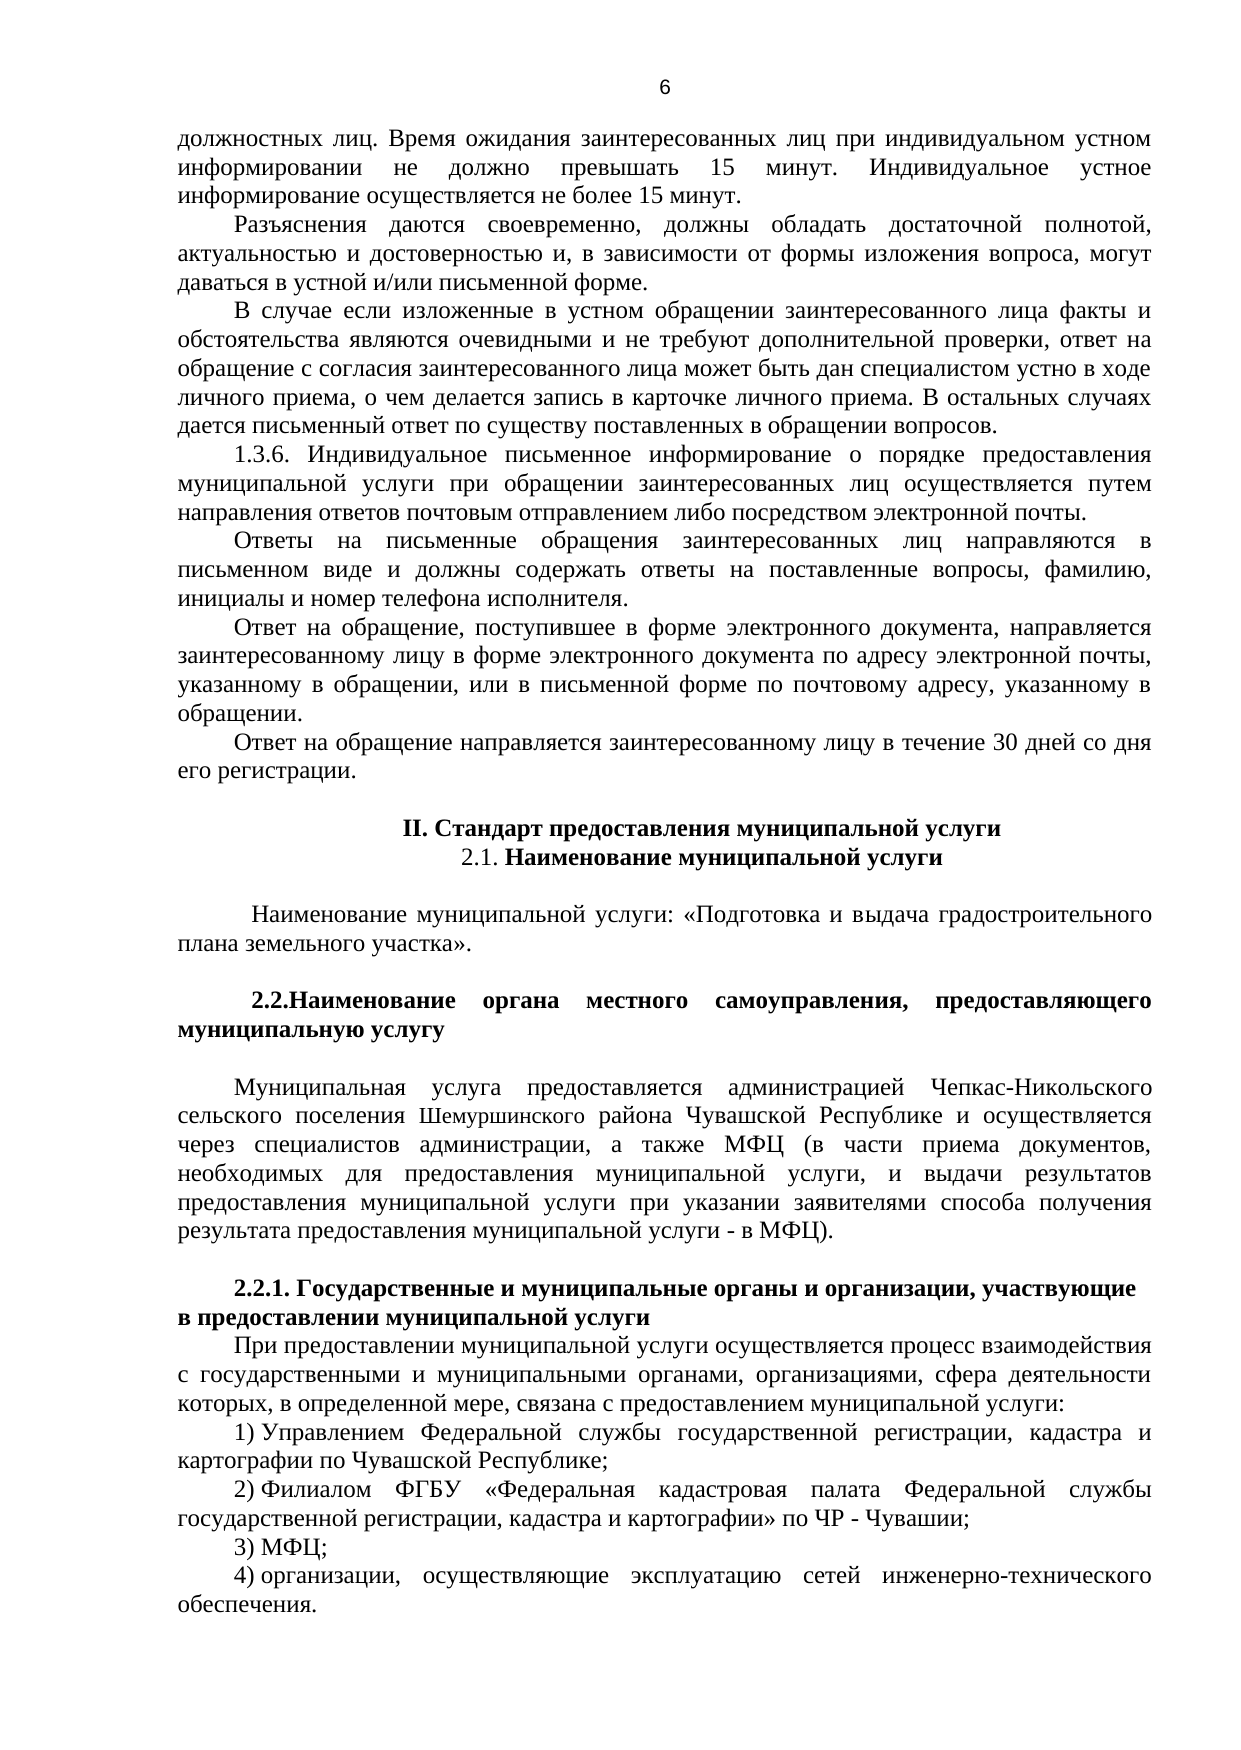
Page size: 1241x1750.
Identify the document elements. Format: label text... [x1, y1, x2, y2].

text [177, 123, 1152, 209]
text Муниципальная услуга предоставляется администрацией Чепкас-Никольского сельского поселения Шемуршинского района Чувашской Республике и осуществляется через специалистов администрации, а также МФЦ (в части приема документов, необходимых для предоставления муниципальной услуги, и выдачи результатов предоставления муниципальной услуги при указании заявителями способа получения результата предоставления муниципальной услуги - в МФЦ). [177, 1072, 1152, 1244]
text Наименование муниципальной услуги: «Подготовка и выдача градостроительного плана земельного участка». [177, 899, 1152, 957]
text Разъяснения даются своевременно, должны обладать достаточной полнотой, актуальностью и достоверностью и, в зависимости от формы изложения вопроса, могут даваться в устной и/или письменной форме. [177, 209, 1152, 295]
text 3) МФЦ; [177, 1532, 1152, 1560]
text Ответы на письменные обращения заинтересованных лиц направляются в письменном виде и должны содержать ответы на поставленные вопросы, фамилию, инициалы и номер телефона исполнителя. [177, 525, 1152, 612]
text 2) Филиалом ФГБУ «Федеральная кадастровая палата Федеральной службы государственной регистрации, кадастра и картографии» по ЧР - Чувашии; [177, 1474, 1152, 1532]
text При предоставлении муниципальной услуги осуществляется процесс взаимодействия с государственными и муниципальными органами, организациями, сфера деятельности которых, в определенной мере, связана с предоставлением муниципальной услуги: [177, 1330, 1152, 1417]
text Ответ на обращение, поступившее в форме электронного документа, направляется заинтересованному лицу в форме электронного документа по адресу электронной почты, указанному в обращении, или в письменной форме по почтовому адресу, указанному в обращении. [177, 612, 1152, 727]
text 2.2.Наименование органа местного самоуправления, предоставляющего муниципальную услугу [177, 985, 1152, 1043]
text II. Стандарт предоставления муниципальной услуги [177, 813, 1152, 842]
text 1) Управлением Федеральной службы государственной регистрации, кадастра и картографии по Чувашской Республике; [177, 1417, 1152, 1474]
text 1.3.6. Индивидуальное письменное информирование о порядке предоставления муниципальной услуги при обращении заинтересованных лиц осуществляется путем направления ответов почтовым отправлением либо посредством электронной почты. [177, 439, 1152, 525]
text 4) организации, осуществляющие эксплуатацию сетей инженерно-технического обеспечения. [177, 1560, 1152, 1618]
text 2.1. Наименование муниципальной услуги [177, 842, 1152, 870]
text В случае если изложенные в устном обращении заинтересованного лица факты и обстоятельства являются очевидными и не требуют дополнительной проверки, ответ на обращение с согласия заинтересованного лица может быть дан специалистом устно в ходе личного приема, о чем делается запись в карточке личного приема. В остальных случаях дается письменный ответ по существу поставленных в обращении вопросов. [177, 295, 1152, 439]
text Ответ на обращение направляется заинтересованному лицу в течение 30 дней со дня его регистрации. [177, 727, 1152, 784]
text 2.2.1. Государственные и муниципальные органы и организации, участвующие в предоставлении муниципальной услуги [177, 1273, 1152, 1330]
